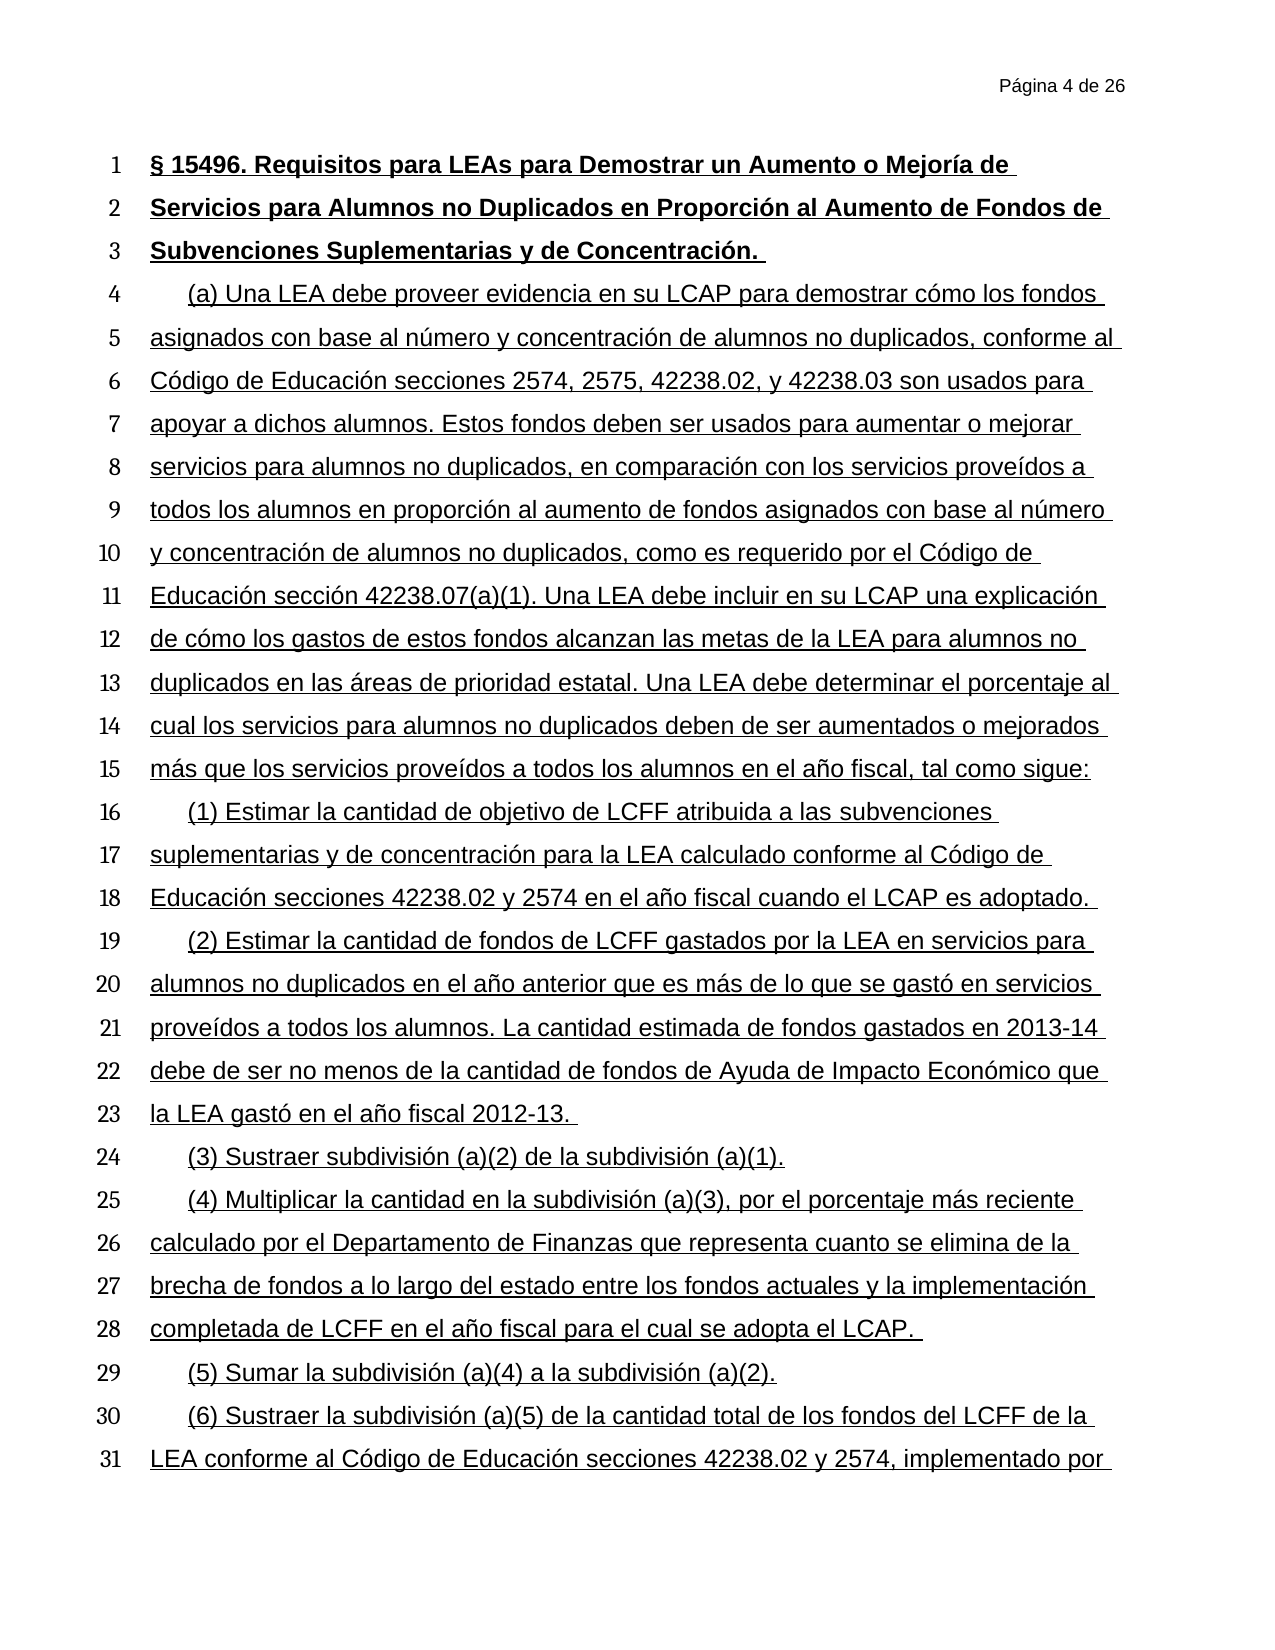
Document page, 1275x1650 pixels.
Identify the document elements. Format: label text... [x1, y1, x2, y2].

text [150, 1401, 1125, 1472]
text (3) Sustraer subdivisión (a)(2) de la subdivisión (a)(1). [150, 1142, 1125, 1171]
text (1) Estimar la cantidad de objetivo de LCFF atribuida a las subvenciones suplementarias y de concentración para la LEA calculado conforme al Código de Educación secciones 42238.02 y 2574 en el año fiscal cuando el LCAP es adoptado. [150, 797, 1125, 912]
text (a) Una LEA debe proveer evidencia en su LCAP para demostrar cómo los fondos asignados con base al número y concentración de alumnos no duplicados, conforme al Código de Educación secciones 2574, 2575, 42238.02, y 42238.03 son usados para apoyar a dichos alumnos. Estos fondos deben ser usados para aumentar o mejorar servicios para alumnos no duplicados, en comparación con los servicios proveídos a todos los alumnos en proporción al aumento de fondos asignados con base al número y concentración de alumnos no duplicados, como es requerido por el Código de Educación sección 42238.07(a)(1). Una LEA debe incluir en su LCAP una explicación de cómo los gastos de estos fondos alcanzan las metas de la LEA para alumnos no duplicados en las áreas de prioridad estatal. Una LEA debe determinar el porcentaje al cual los servicios para alumnos no duplicados deben de ser aumentados o mejorados más que los servicios proveídos a todos los alumnos en el año fiscal, tal como sigue: [150, 279, 1125, 782]
text (5) Sumar la subdivisión (a)(4) a la subdivisión (a)(2). [150, 1357, 1125, 1386]
text (2) Estimar la cantidad de fondos de LCFF gastados por la LEA en servicios para alumnos no duplicados en el año anterior que es más de lo que se gastó en servicios proveídos a todos los alumnos. La cantidad estimada de fondos gastados en 2013-14 debe de ser no menos de la cantidad de fondos de Ayuda de Impacto Económico que la LEA gastó en el año fiscal 2012-13. [150, 926, 1125, 1127]
text § 15496. Requisitos para LEAs para Demostrar un Aumento o Mejoría de Servicios para Alumnos no Duplicados en Proporción al Aumento de Fondos de Subvenciones Suplementarias y de Concentración. [150, 150, 1125, 265]
text (4) Multiplicar la cantidad en la subdivisión (a)(3), por el porcentaje más reciente calculado por el Departamento de Finanzas que representa cuanto se elimina de la brecha de fondos a lo largo del estado entre los fondos actuales y la implementación completada de LCFF en el año fiscal para el cual se adopta el LCAP. [150, 1185, 1125, 1343]
